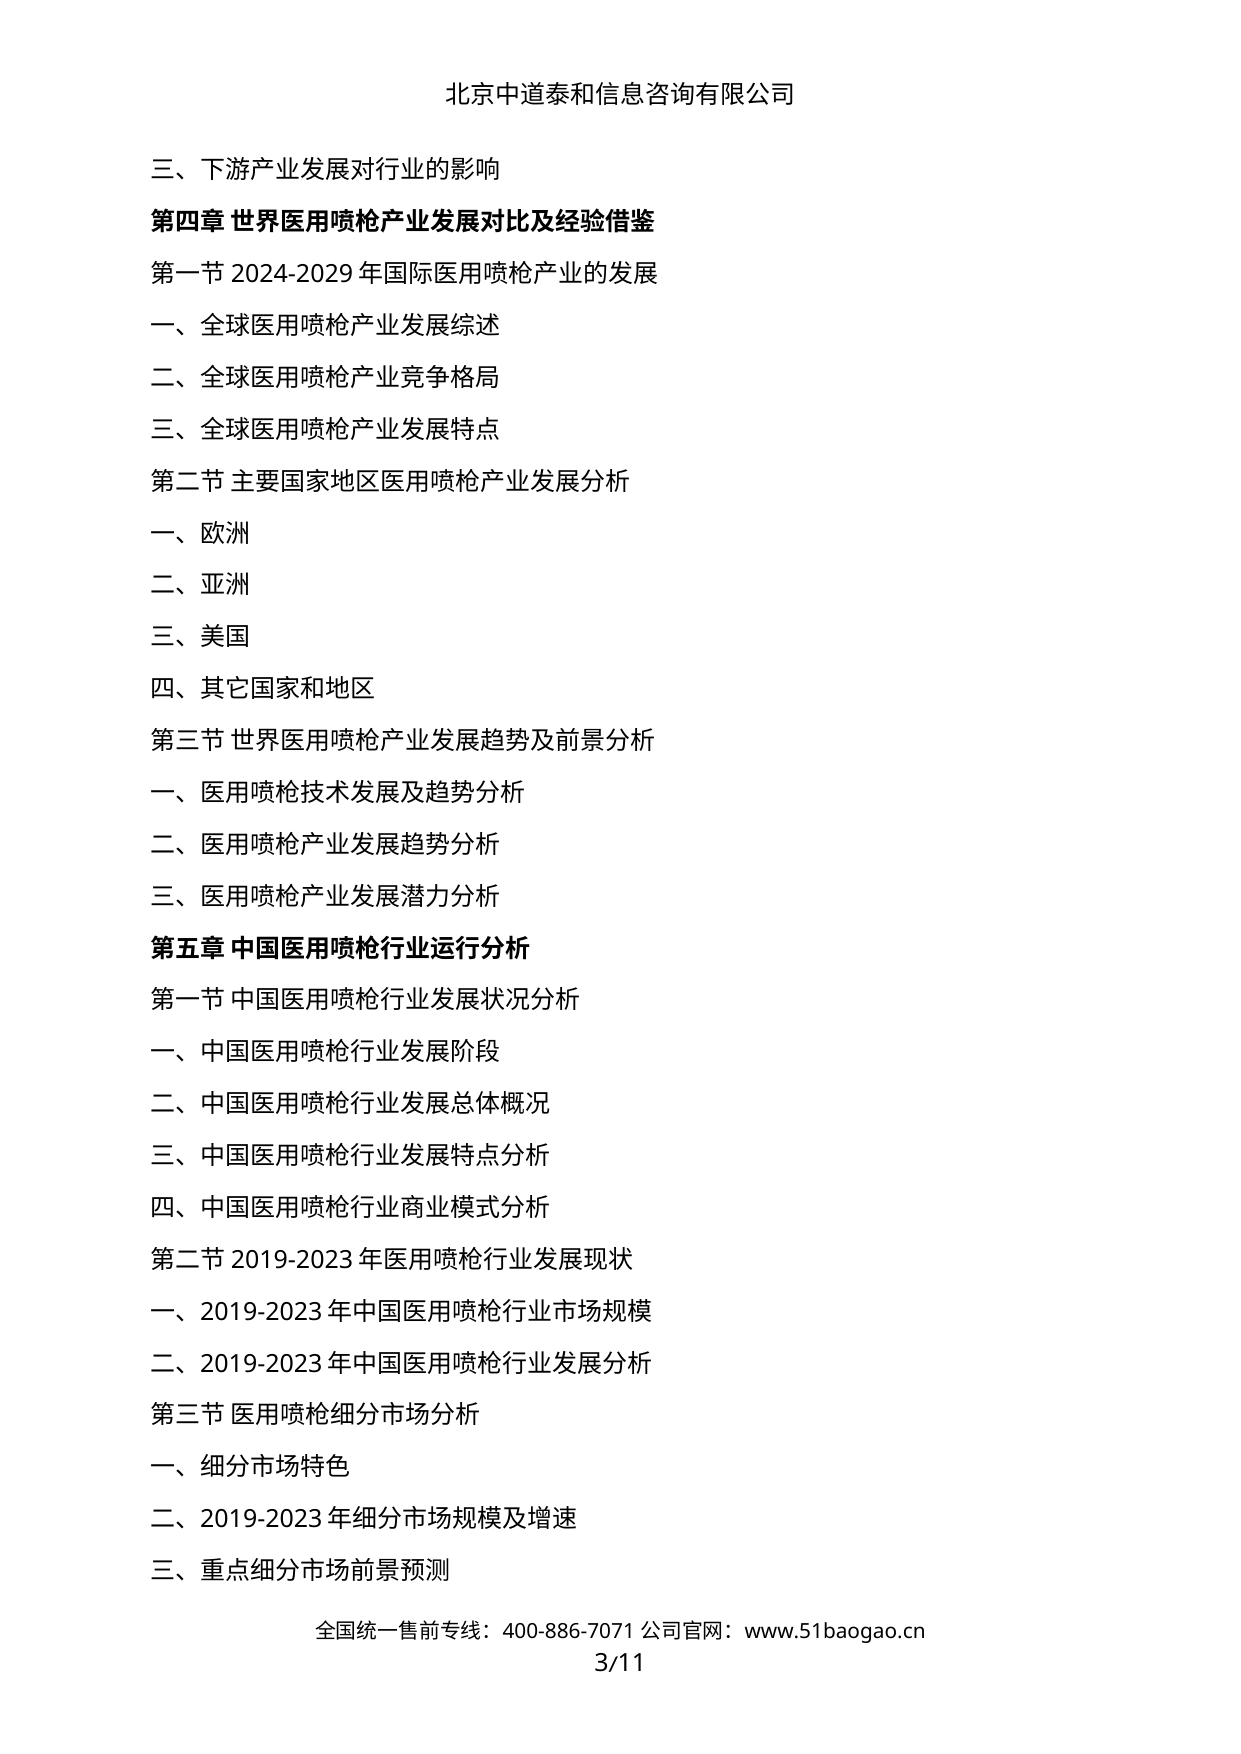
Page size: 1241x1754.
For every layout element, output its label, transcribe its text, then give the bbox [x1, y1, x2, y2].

text 第二节 主要国家地区医用喷枪产业发展分析 [150, 461, 1090, 497]
text 第一节 中国医用喷枪行业发展状况分析 [150, 980, 1090, 1016]
text 一、中国医用喷枪行业发展阶段 [150, 1032, 1090, 1068]
text 一、全球医用喷枪产业发展综述 [150, 306, 1090, 342]
text 三、医用喷枪产业发展潜力分析 [150, 876, 1090, 912]
text 一、细分市场特色 [150, 1447, 1090, 1483]
text 第三节 世界医用喷枪产业发展趋势及前景分析 [150, 721, 1090, 757]
text 三、下游产业发展对行业的影响 [150, 150, 1090, 186]
text 二、医用喷枪产业发展趋势分析 [150, 824, 1090, 861]
text 四、其它国家和地区 [150, 669, 1090, 705]
text 四、中国医用喷枪行业商业模式分析 [150, 1187, 1090, 1224]
text 二、亚洲 [150, 565, 1090, 601]
text 三、重点细分市场前景预测 [150, 1551, 1090, 1587]
text 第三节 医用喷枪细分市场分析 [150, 1395, 1090, 1431]
text 三、全球医用喷枪产业发展特点 [150, 409, 1090, 446]
text 三、美国 [150, 617, 1090, 653]
text 一、2019-2023年中国医用喷枪行业市场规模 [150, 1291, 1090, 1327]
text 二、全球医用喷枪产业竞争格局 [150, 357, 1090, 394]
text 一、医用喷枪技术发展及趋势分析 [150, 772, 1090, 809]
text 第五章 中国医用喷枪行业运行分析 [150, 928, 1090, 964]
text 第一节 2024-2029年国际医用喷枪产业的发展 [150, 254, 1090, 290]
text 二、中国医用喷枪行业发展总体概况 [150, 1084, 1090, 1120]
text 二、2019-2023年细分市场规模及增速 [150, 1499, 1090, 1535]
text 二、2019-2023年中国医用喷枪行业发展分析 [150, 1343, 1090, 1379]
text 一、欧洲 [150, 513, 1090, 549]
text 三、中国医用喷枪行业发展特点分析 [150, 1136, 1090, 1172]
text 第四章 世界医用喷枪产业发展对比及经验借鉴 [150, 202, 1090, 238]
text 第二节 2019-2023年医用喷枪行业发展现状 [150, 1239, 1090, 1276]
